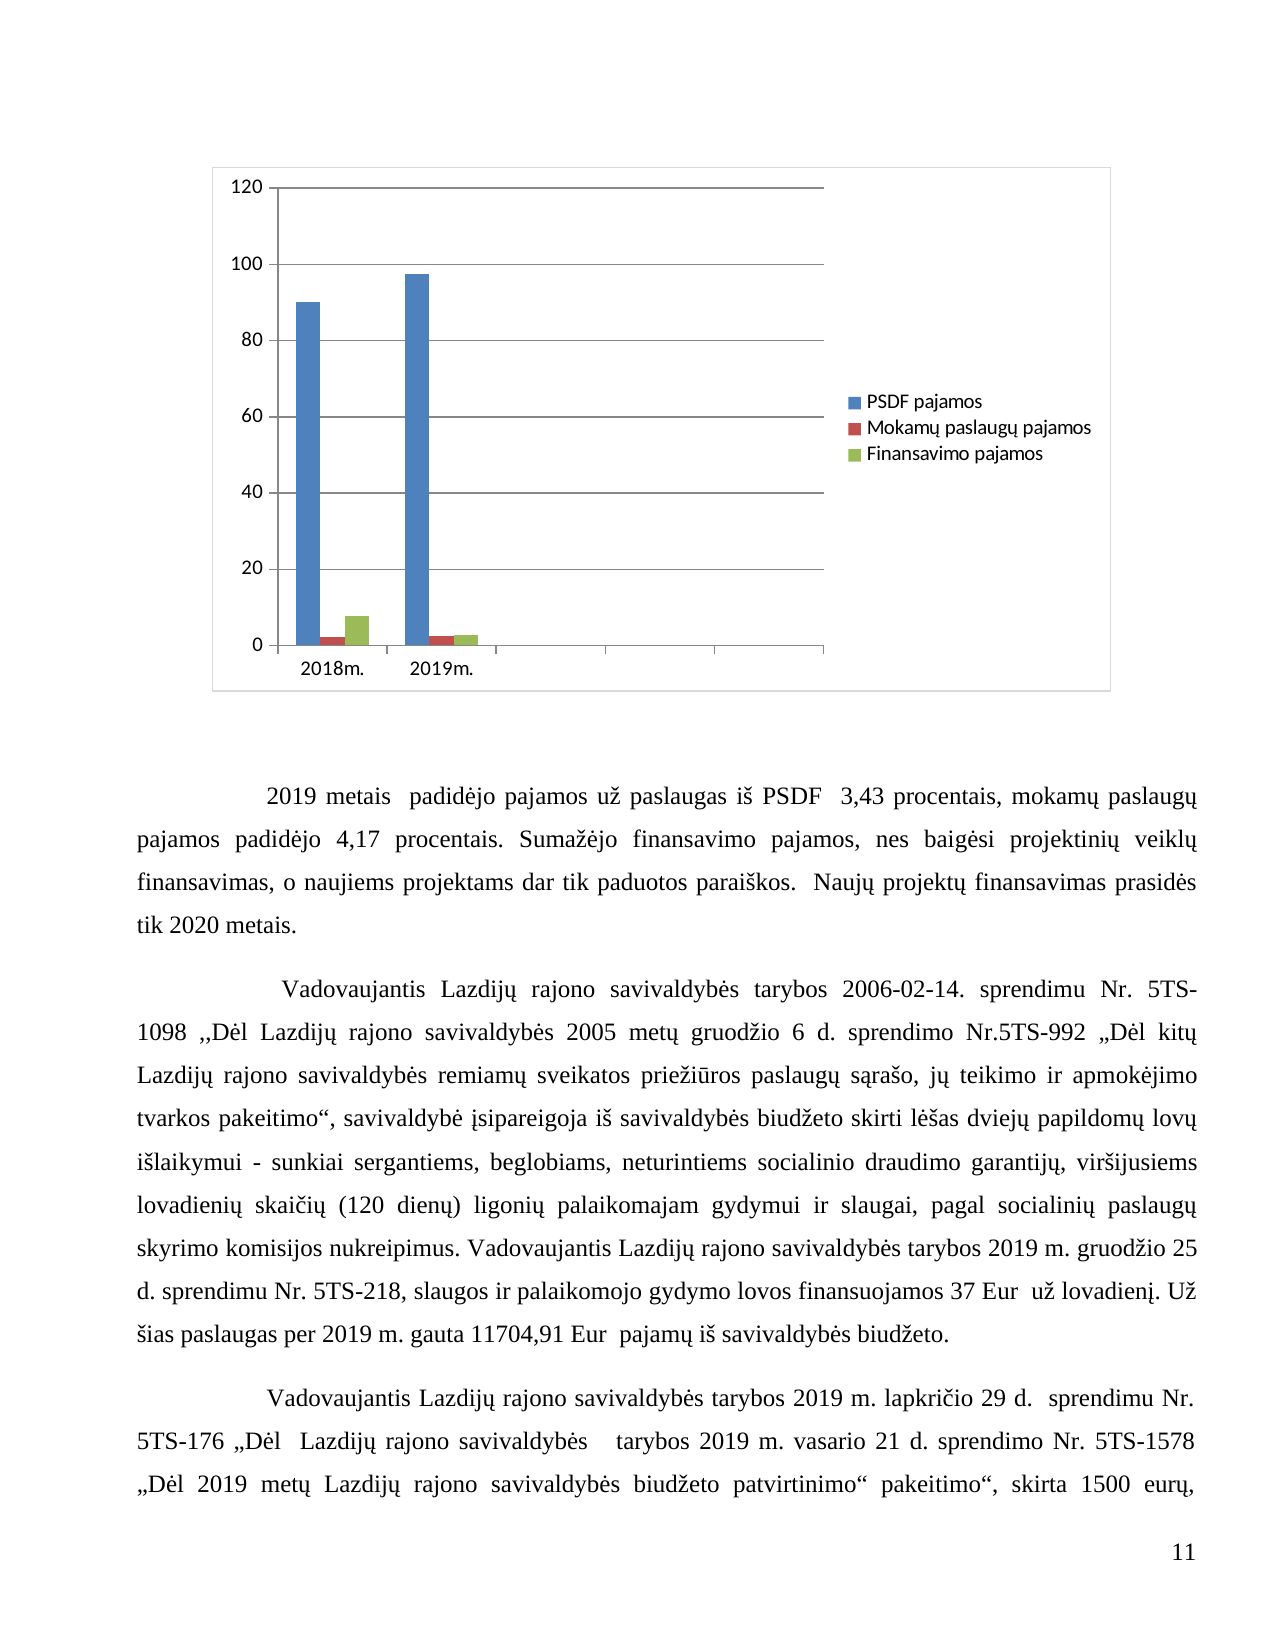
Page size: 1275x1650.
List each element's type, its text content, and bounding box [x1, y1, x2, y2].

text 2019 metais padidėjo pajamos už paslaugas iš PSDF 3,43 procentais, mokamų paslaugų pajamos padidėjo 4,17 procentais. Sumažėjo finansavimo pajamos, nes baigėsi projektinių veiklų finansavimas, o naujiems projektams dar tik paduotos paraiškos. Naujų projektų finansavimas prasidės tik 2020 metais. [137, 781, 1198, 939]
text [137, 1383, 1196, 1498]
text Vadovaujantis Lazdijų rajono savivaldybės tarybos 2006-02-14. sprendimu Nr. 5TS-1098 ,,Dėl Lazdijų rajono savivaldybės 2005 metų gruodžio 6 d. sprendimo Nr.5TS-992 „Dėl kitų Lazdijų rajono savivaldybės remiamų sveikatos priežiūros paslaugų sąrašo, jų teikimo ir apmokėjimo tvarkos pakeitimo“, savivaldybė įsipareigoja iš savivaldybės biudžeto skirti lėšas dviejų papildomų lovų išlaikymui - sunkiai sergantiems, beglobiams, neturintiems socialinio draudimo garantijų, viršijusiems lovadienių skaičių (120 dienų) ligonių palaikomajam gydymui ir slaugai, pagal socialinių paslaugų skyrimo komisijos nukreipimus. Vadovaujantis Lazdijų rajono savivaldybės tarybos 2019 m. gruodžio 25 d. sprendimu Nr. 5TS-218, slaugos ir palaikomojo gydymo lovos finansuojamos 37 Eur už lovadienį. Už šias paslaugas per 2019 m. gauta 11704,91 Eur pajamų iš savivaldybės biudžeto. [137, 974, 1198, 1348]
